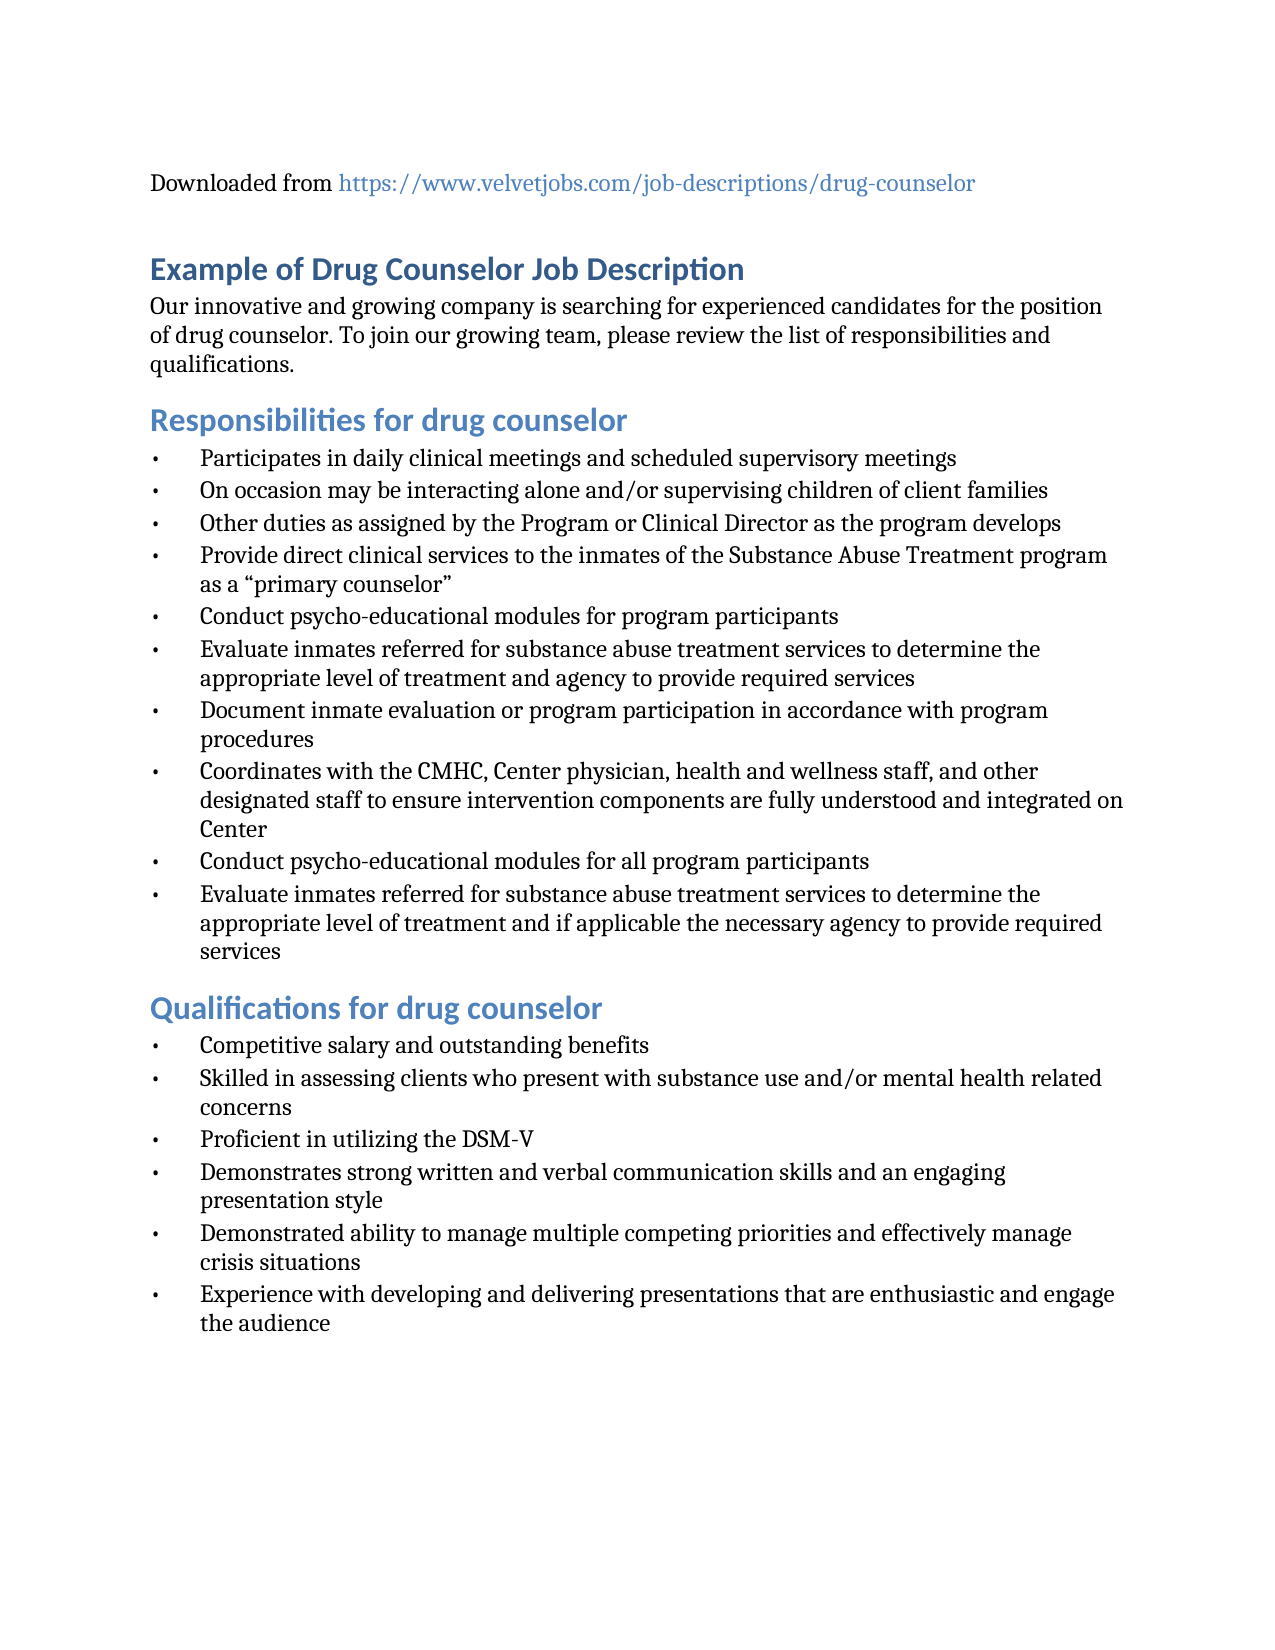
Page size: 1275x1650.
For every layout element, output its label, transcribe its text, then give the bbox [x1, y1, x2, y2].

list Demonstrates strong written and verbal communication skills and an engaging presentation style [150, 1158, 1125, 1215]
list Conduct psycho-educational modules for program participants [150, 602, 1125, 631]
subtitle Example of Drug Counselor Job Description [150, 247, 1125, 288]
list Demonstrated ability to manage multiple competing priorities and effectively manage crisis situations [150, 1219, 1125, 1276]
list Experience with developing and delivering presentations that are enthusiastic and engage the audience [150, 1280, 1125, 1338]
list Provide direct clinical services to the inmates of the Substance Abuse Treatment program as a “primary counselor” [150, 541, 1125, 598]
list Evaluate inmates referred for substance abuse treatment services to determine the appropriate level of treatment and agency to provide required services [150, 635, 1125, 692]
list Other duties as assigned by the Program or Clinical Director as the program develops [150, 508, 1125, 537]
list Competitive salary and outstanding benefits [150, 1031, 1125, 1060]
subtitle Responsibilities for drug counselor [150, 399, 1125, 440]
list Skilled in assessing clients who present with substance use and/or mental health related concerns [150, 1064, 1125, 1121]
list On occasion may be interacting alone and/or supervising children of client families [150, 476, 1125, 505]
text Our innovative and growing company is searching for experienced candidates for the position of drug counselor. To join our growing team, please review the list of responsibilities and qualifications. [150, 292, 1125, 378]
subtitle Qualifications for drug counselor [150, 987, 1125, 1028]
list Participates in daily clinical meetings and scheduled supervisory meetings [150, 443, 1125, 472]
list Evaluate inmates referred for substance abuse treatment services to determine the appropriate level of treatment and if applicable the necessary agency to provide required services [150, 880, 1125, 966]
list Coordinates with the CMHC, Center physician, health and wellness staff, and other designated staff to ensure intervention components are fully understood and integrated on Center [150, 757, 1125, 843]
list Conduct psycho-educational modules for all program participants [150, 847, 1125, 876]
list Document inmate evaluation or program participation in accordance with program procedures [150, 696, 1125, 753]
list Proficient in utilizing the DSM-V [150, 1125, 1125, 1154]
text Downloaded from https://www.velvetjobs.com/job-descriptions/drug-counselor [150, 169, 1125, 197]
